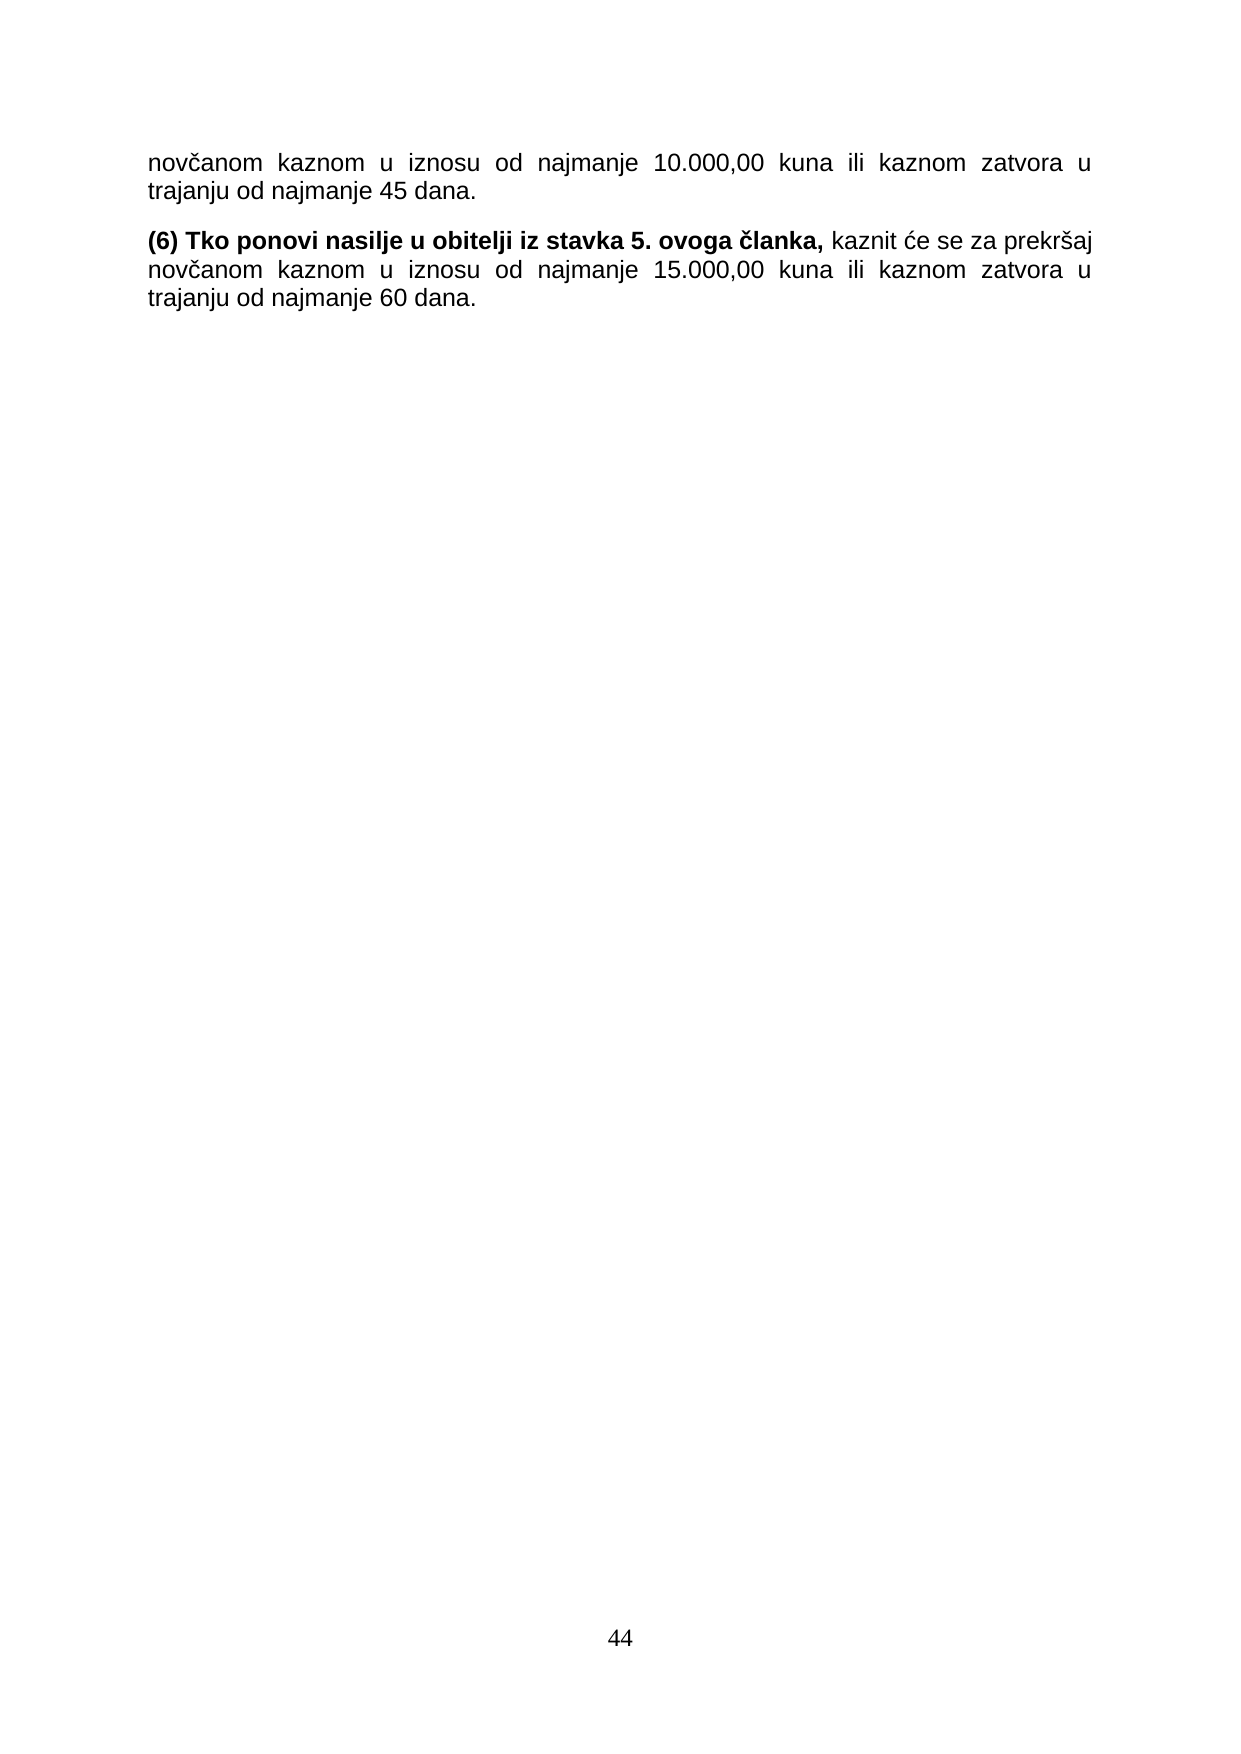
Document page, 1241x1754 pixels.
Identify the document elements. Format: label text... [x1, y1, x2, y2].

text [148, 148, 1093, 205]
text (6) Tko ponovi nasilje u obitelji iz stavka 5. ovoga članka, kaznit će se za prekršaj novčanom kaznom u iznosu od najmanje 15.000,00 kuna ili kaznom zatvora u trajanju od najmanje 60 dana. [148, 226, 1093, 312]
